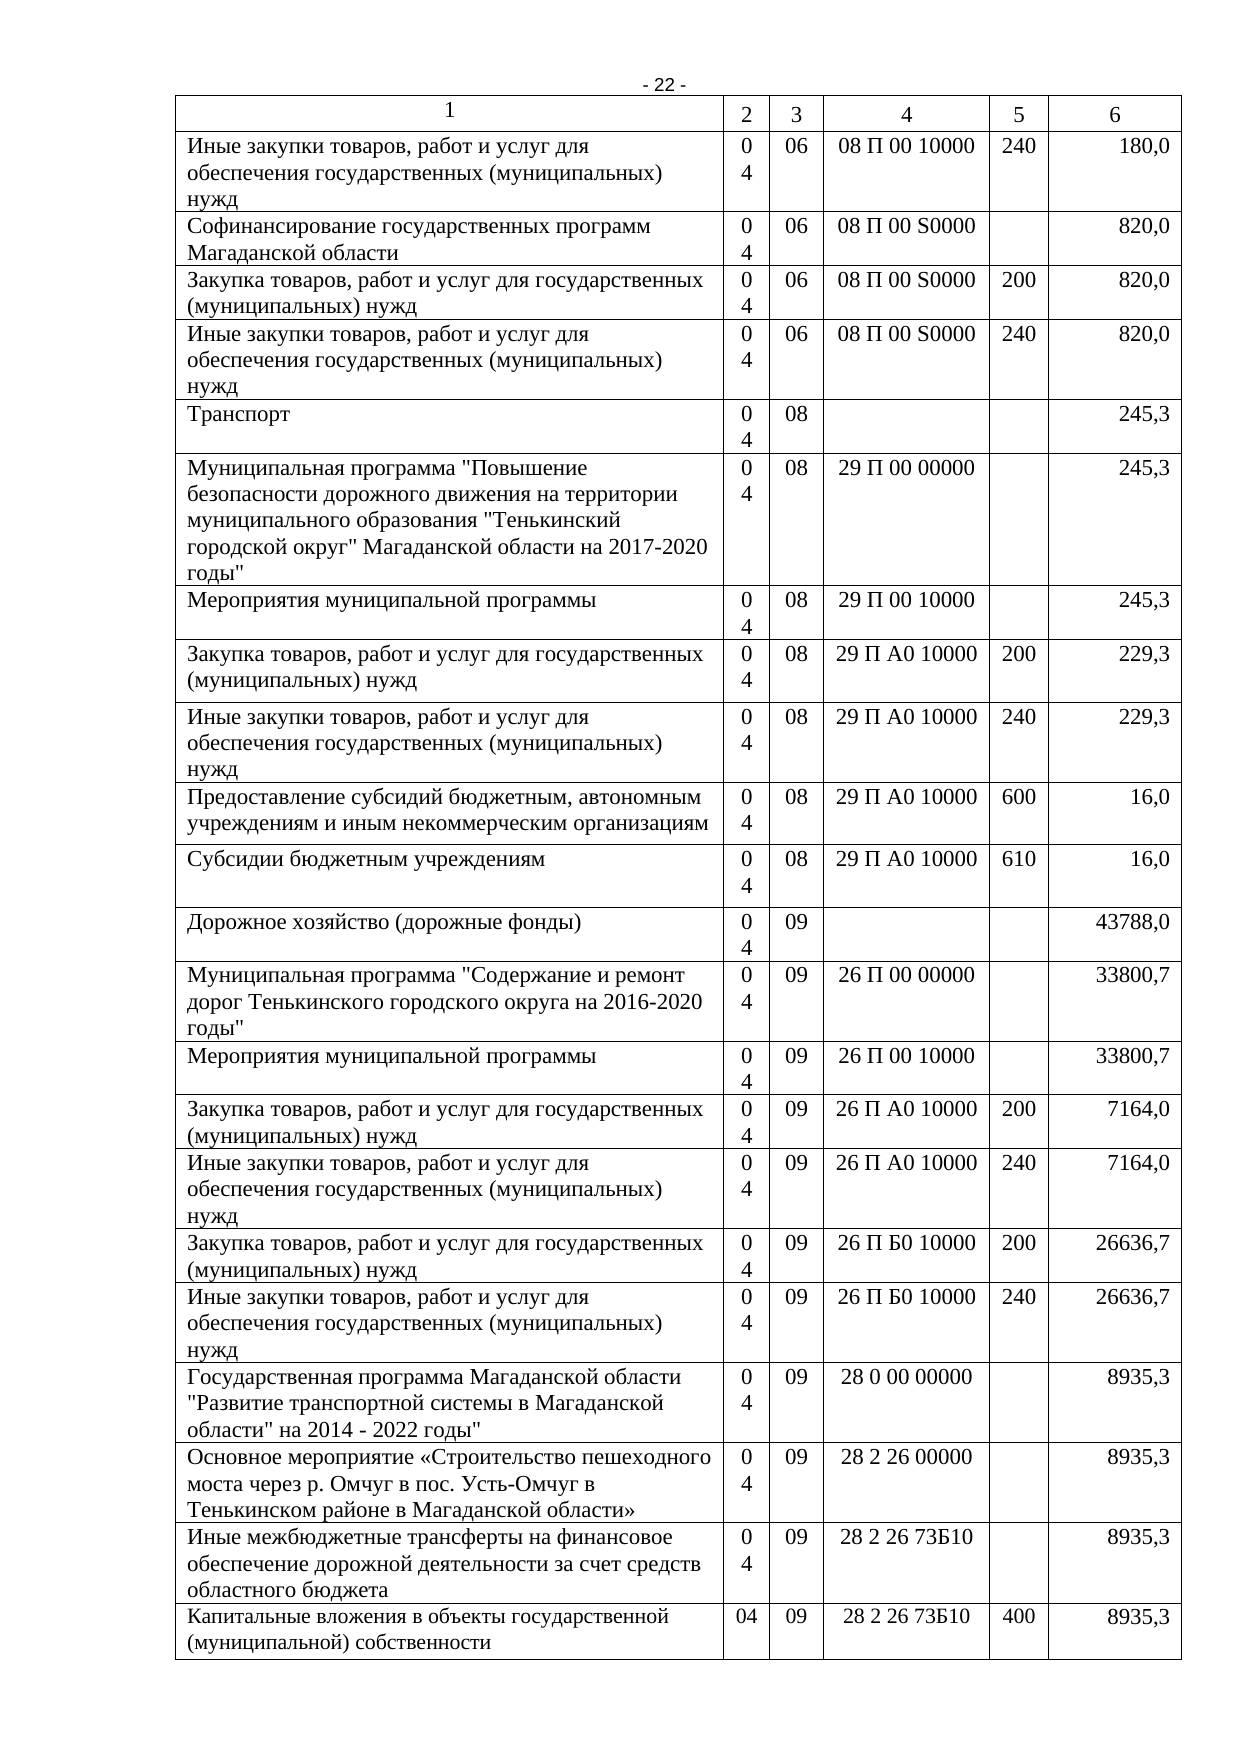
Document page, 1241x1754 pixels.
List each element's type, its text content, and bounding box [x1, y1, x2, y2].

table_cell 26 П 00 00000 [824, 962, 989, 1041]
table_cell 04 [724, 1149, 769, 1228]
table_cell 245,3 [1049, 454, 1181, 585]
table_cell 09 [770, 1283, 823, 1362]
table_cell 04 [724, 132, 769, 211]
table_cell 09 [770, 1149, 823, 1228]
table_cell 04 [724, 845, 769, 907]
table_cell 8935,3 [1049, 1523, 1181, 1602]
table_cell 06 [770, 266, 823, 319]
table_cell Иные закупки товаров, работ и услуг для обеспечения государственных (муниципальных) нужд [176, 1283, 723, 1362]
table_cell 229,3 [1049, 703, 1181, 782]
table_cell 08 П 00 S0000 [824, 212, 989, 265]
table_cell Предоставление субсидий бюджетным, автономным учреждениям и иным некоммерческим организациям [176, 783, 723, 844]
table_cell 820,0 [1049, 320, 1181, 399]
table_cell 04 [724, 962, 769, 1041]
table_cell 200 [990, 1095, 1048, 1148]
table_cell 245,3 [1049, 400, 1181, 453]
table_cell Закупка товаров, работ и услуг для государственных (муниципальных) нужд [176, 266, 723, 319]
table_cell 04 [724, 783, 769, 844]
table_cell Транспорт [176, 400, 723, 453]
table_cell 26 П А0 10000 [824, 1095, 989, 1148]
table_cell 08 [770, 586, 823, 639]
table_cell 16,0 [1049, 783, 1181, 844]
table_cell 04 [724, 1363, 769, 1442]
table_cell 06 [770, 212, 823, 265]
table_cell 33800,7 [1049, 962, 1181, 1041]
table_cell 29 П 00 10000 [824, 586, 989, 639]
table_cell 04 [724, 212, 769, 265]
table_cell 04 [724, 1523, 769, 1602]
table_cell 400 [990, 1604, 1048, 1659]
table_header 5 [990, 96, 1048, 131]
table_cell 04 [724, 320, 769, 399]
table_cell 26 П Б0 10000 [824, 1229, 989, 1282]
table_cell 04 [724, 1443, 769, 1522]
table_cell [990, 908, 1048, 961]
table_cell 7164,0 [1049, 1095, 1181, 1148]
table_cell 610 [990, 845, 1048, 907]
table_cell Капитальные вложения в объекты государственной (муниципальной) собственности [176, 1604, 723, 1659]
table_cell 04 [724, 400, 769, 453]
table_cell Муниципальная программа "Содержание и ремонт дорог Тенькинского городского округа на 2016-2020 годы" [176, 962, 723, 1041]
table_cell Субсидии бюджетным учреждениям [176, 845, 723, 907]
table_cell [990, 1523, 1048, 1602]
table_cell [990, 962, 1048, 1041]
table_header 4 [824, 96, 989, 131]
table_cell 16,0 [1049, 845, 1181, 907]
table_cell [990, 212, 1048, 265]
table_cell Муниципальная программа "Повышение безопасности дорожного движения на территории муниципального образования "Тенькинский городской округ" Магаданской области на 2017-2020 годы" [176, 454, 723, 585]
table_cell 08 [770, 845, 823, 907]
table_cell 08 [770, 783, 823, 844]
table_cell 29 П 00 00000 [824, 454, 989, 585]
table_cell Закупка товаров, работ и услуг для государственных (муниципальных) нужд [176, 1095, 723, 1148]
table_header 3 [770, 96, 823, 131]
table_cell Иные закупки товаров, работ и услуг для обеспечения государственных (муниципальных) нужд [176, 132, 723, 211]
table_cell 28 2 26 00000 [824, 1443, 989, 1522]
table_cell 09 [770, 1604, 823, 1659]
table_cell 08 [770, 454, 823, 585]
table_cell 240 [990, 320, 1048, 399]
table_cell 200 [990, 266, 1048, 319]
table_cell [990, 1363, 1048, 1442]
table_cell 43788,0 [1049, 908, 1181, 961]
table_cell 04 [724, 1283, 769, 1362]
table_cell 600 [990, 783, 1048, 844]
table_cell 04 [724, 703, 769, 782]
table_cell 04 [724, 454, 769, 585]
table_cell 09 [770, 1363, 823, 1442]
table_cell 8935,3 [1049, 1363, 1181, 1442]
table_cell 08 [770, 400, 823, 453]
table_cell 04 [724, 1095, 769, 1148]
table_cell 8935,3 [1049, 1604, 1181, 1659]
table_cell Софинансирование государственных программ Магаданской области [176, 212, 723, 265]
table_header 6 [1049, 96, 1181, 131]
table_cell 33800,7 [1049, 1042, 1181, 1094]
table_cell Иные межбюджетные трансферты на финансовое обеспечение дорожной деятельности за счет средств областного бюджета [176, 1523, 723, 1602]
table_cell 26636,7 [1049, 1283, 1181, 1362]
table_cell 820,0 [1049, 266, 1181, 319]
table_cell 09 [770, 1443, 823, 1522]
table_cell 180,0 [1049, 132, 1181, 211]
table_cell Дорожное хозяйство (дорожные фонды) [176, 908, 723, 961]
table_cell 26636,7 [1049, 1229, 1181, 1282]
table_cell Государственная программа Магаданской области "Развитие транспортной системы в Магаданской области" на 2014 - 2022 годы" [176, 1363, 723, 1442]
table_header 1 [176, 96, 723, 131]
table_header 2 [724, 96, 769, 131]
table_cell Иные закупки товаров, работ и услуг для обеспечения государственных (муниципальных) нужд [176, 320, 723, 399]
table_cell [990, 586, 1048, 639]
table_cell 26 П А0 10000 [824, 1149, 989, 1228]
table_cell Закупка товаров, работ и услуг для государственных (муниципальных) нужд [176, 640, 723, 702]
table_cell 08 П 00 10000 [824, 132, 989, 211]
table_cell 08 [770, 640, 823, 702]
table_cell 8935,3 [1049, 1443, 1181, 1522]
table_cell 04 [724, 1042, 769, 1094]
table_cell [990, 1443, 1048, 1522]
table_cell 240 [990, 132, 1048, 211]
table_cell 240 [990, 703, 1048, 782]
table_cell 06 [770, 320, 823, 399]
table_cell 245,3 [1049, 586, 1181, 639]
table_cell 09 [770, 1229, 823, 1282]
table_cell 08 [770, 703, 823, 782]
table_cell 08 П 00 S0000 [824, 320, 989, 399]
table_cell Иные закупки товаров, работ и услуг для обеспечения государственных (муниципальных) нужд [176, 703, 723, 782]
table_cell Иные закупки товаров, работ и услуг для обеспечения государственных (муниципальных) нужд [176, 1149, 723, 1228]
table_cell 04 [724, 1229, 769, 1282]
table_cell 26 П 00 10000 [824, 1042, 989, 1094]
table_cell 29 П А0 10000 [824, 783, 989, 844]
table_cell 04 [724, 640, 769, 702]
table_cell 09 [770, 962, 823, 1041]
table_cell 200 [990, 640, 1048, 702]
table_cell 09 [770, 908, 823, 961]
table_cell 09 [770, 1042, 823, 1094]
table_cell 04 [724, 586, 769, 639]
table_cell 04 [724, 1604, 769, 1659]
table_cell 29 П А0 10000 [824, 640, 989, 702]
table_cell 28 2 26 73Б10 [824, 1604, 989, 1659]
table_cell [990, 400, 1048, 453]
table_cell 29 П А0 10000 [824, 703, 989, 782]
table_cell [990, 1042, 1048, 1094]
table_cell 240 [990, 1283, 1048, 1362]
table_cell Мероприятия муниципальной программы [176, 1042, 723, 1094]
table_cell 04 [724, 266, 769, 319]
table_cell 240 [990, 1149, 1048, 1228]
table_cell 06 [770, 132, 823, 211]
table_cell [824, 908, 989, 961]
table_cell 200 [990, 1229, 1048, 1282]
table_cell 09 [770, 1095, 823, 1148]
table_cell [990, 454, 1048, 585]
table_cell 29 П А0 10000 [824, 845, 989, 907]
table_cell 229,3 [1049, 640, 1181, 702]
table_cell [824, 400, 989, 453]
table_cell 26 П Б0 10000 [824, 1283, 989, 1362]
table_cell 04 [724, 908, 769, 961]
table_cell 28 2 26 73Б10 [824, 1523, 989, 1602]
table_cell Закупка товаров, работ и услуг для государственных (муниципальных) нужд [176, 1229, 723, 1282]
table_cell Мероприятия муниципальной программы [176, 586, 723, 639]
table_cell Основное мероприятие «Строительство пешеходного моста через р. Омчуг в пос. Усть-Омчуг в Тенькинском районе в Магаданской области» [176, 1443, 723, 1522]
table_cell 28 0 00 00000 [824, 1363, 989, 1442]
table_cell 820,0 [1049, 212, 1181, 265]
table_cell 08 П 00 S0000 [824, 266, 989, 319]
table_cell 7164,0 [1049, 1149, 1181, 1228]
table_cell 09 [770, 1523, 823, 1602]
